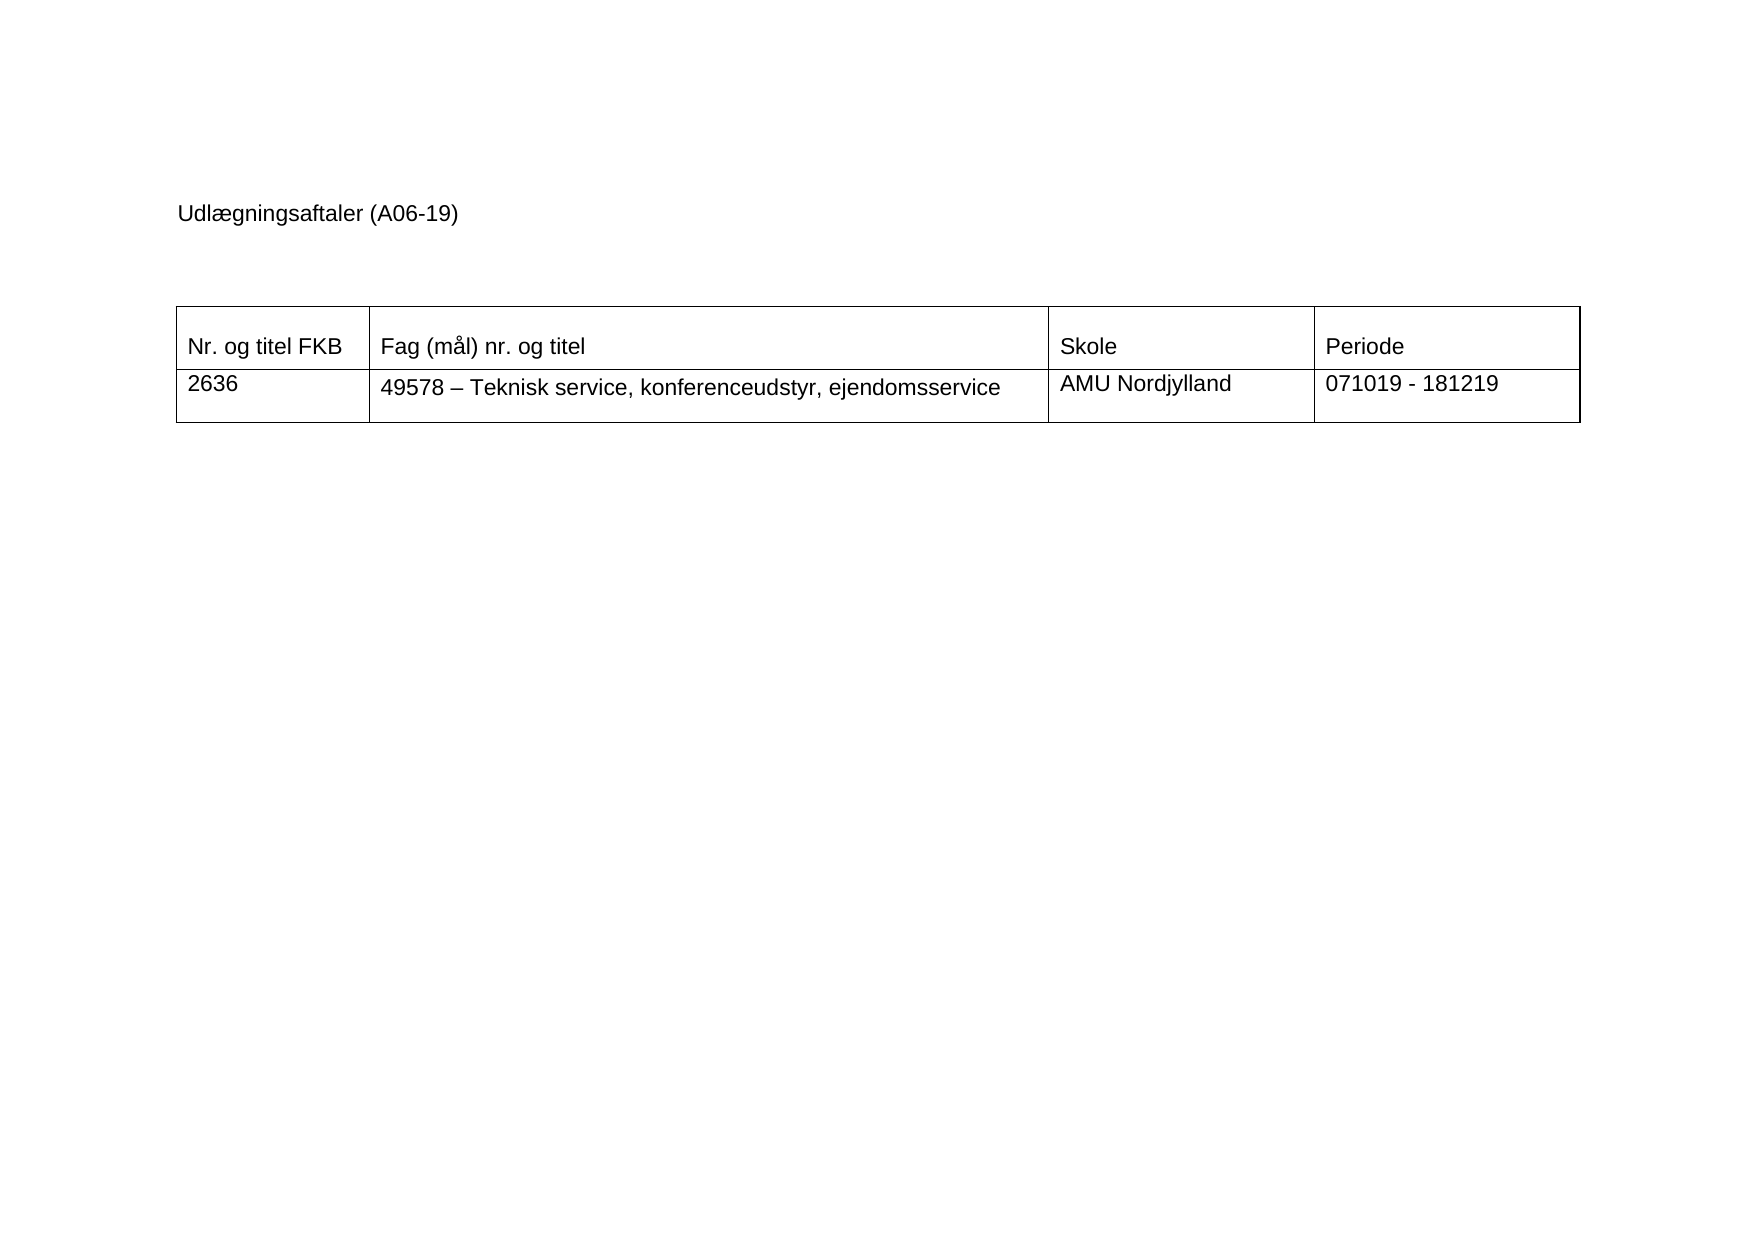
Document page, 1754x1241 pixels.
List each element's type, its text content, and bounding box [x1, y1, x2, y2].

table_header Skole [1049, 307, 1314, 368]
text Udlægningsaftaler (A06-19) [177, 200, 1577, 227]
table_cell AMU Nordjylland [1049, 370, 1314, 422]
table_header Nr. og titel FKB [177, 307, 369, 368]
table_cell 2636 [177, 370, 369, 422]
table_cell 49578 – Teknisk service, konferenceudstyr, ejendomsservice [370, 370, 1048, 422]
table_cell 071019 - 181219 [1315, 370, 1579, 422]
table_header Fag (mål) nr. og titel [370, 307, 1048, 368]
table_header Periode [1315, 307, 1579, 368]
